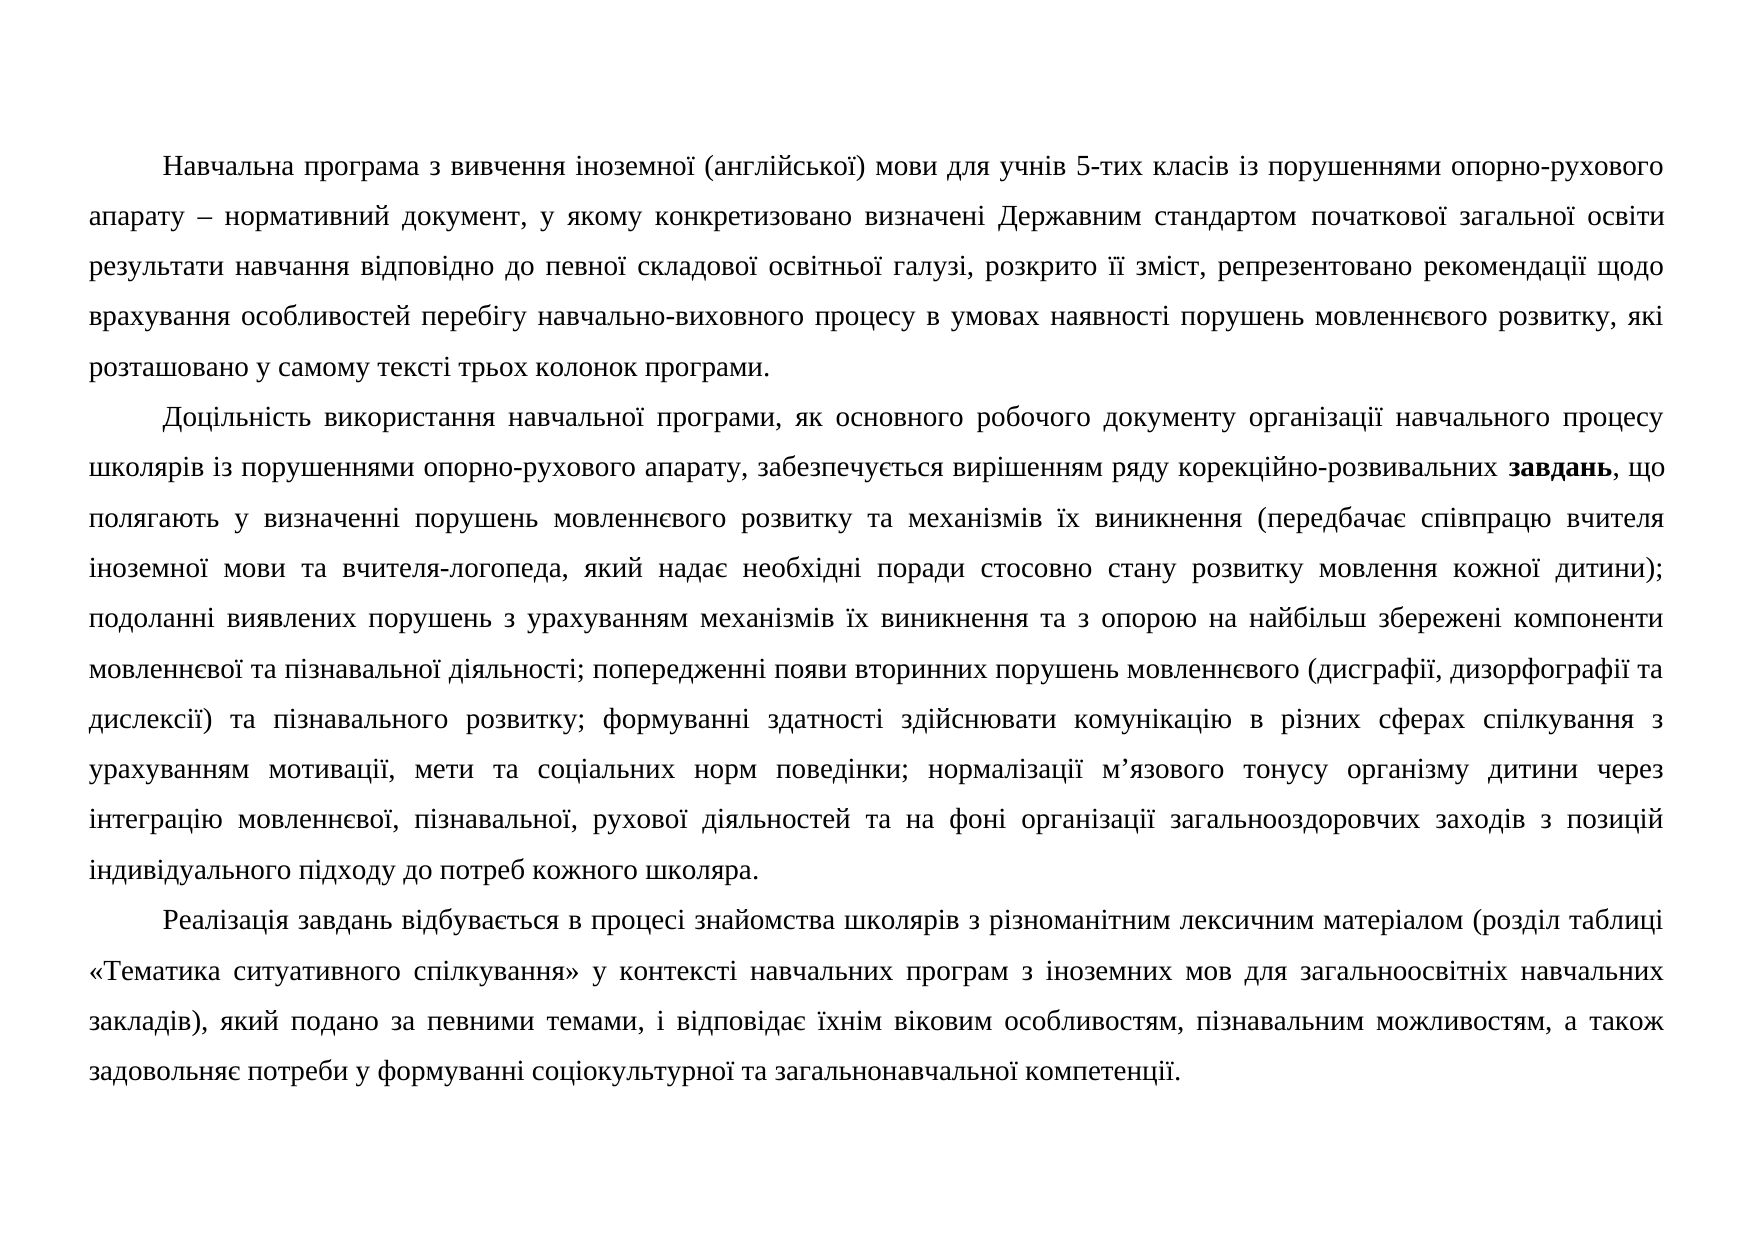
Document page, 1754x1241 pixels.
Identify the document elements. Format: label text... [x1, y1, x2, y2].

text Реалізація завдань відбувається в процесі знайомства школярів з різноманітним лексичним матеріалом (розділ таблиці «Тематика ситуативного спілкування» у контексті навчальних програм з іноземних мов для загальноосвітніх навчальних закладів), який подано за певними темами, і відповідає їхнім віковим особливостям, пізнавальним можливостям, а також задовольняє потреби у формуванні соціокультурної та загальнонавчальної компетенції. [88, 902, 1665, 1087]
text Навчальна програма з вивчення іноземної (англійської) мови для учнів 5-тих класів із порушеннями опорно-рухового апарату – нормативний документ, у якому конкретизовано визначені Державним стандартом початкової загальної освіти результати навчання відповідно до певної складової освітньої галузі, розкрито її зміст, репрезентовано рекомендації щодо врахування особливостей перебігу навчально-виховного процесу в умовах наявності порушень мовленнєвого розвитку, які розташовано у самому тексті трьох колонок програми. [88, 148, 1665, 382]
text Доцільність використання навчальної програми, як основного робочого документу організації навчального процесу школярів із порушеннями опорно-рухового апарату, забезпечується вирішенням ряду корекційно-розвивальних завдань, що полягають у визначенні порушень мовленнєвого розвитку та механізмів їх виникнення (передбачає співпрацю вчителя іноземної мови та вчителя-логопеда, який надає необхідні поради стосовно стану розвитку мовлення кожної дитини); подоланні виявлених порушень з урахуванням механізмів їх виникнення та з опорою на найбільш збережені компоненти мовленнєвої та пізнавальної діяльності; попередженні появи вторинних порушень мовленнєвого (дисграфії, дизорфографії та дислексії) та пізнавального розвитку; формуванні здатності здійснювати комунікацію в різних сферах спілкування з урахуванням мотивації, мети та соціальних норм поведінки; нормалізації м’язового тонусу організму дитини через інтеграцію мовленнєвої, пізнавальної, рухової діяльностей та на фоні організації загальнооздоровчих заходів з позицій індивідуального підходу до потреб кожного школяра. [88, 399, 1665, 886]
